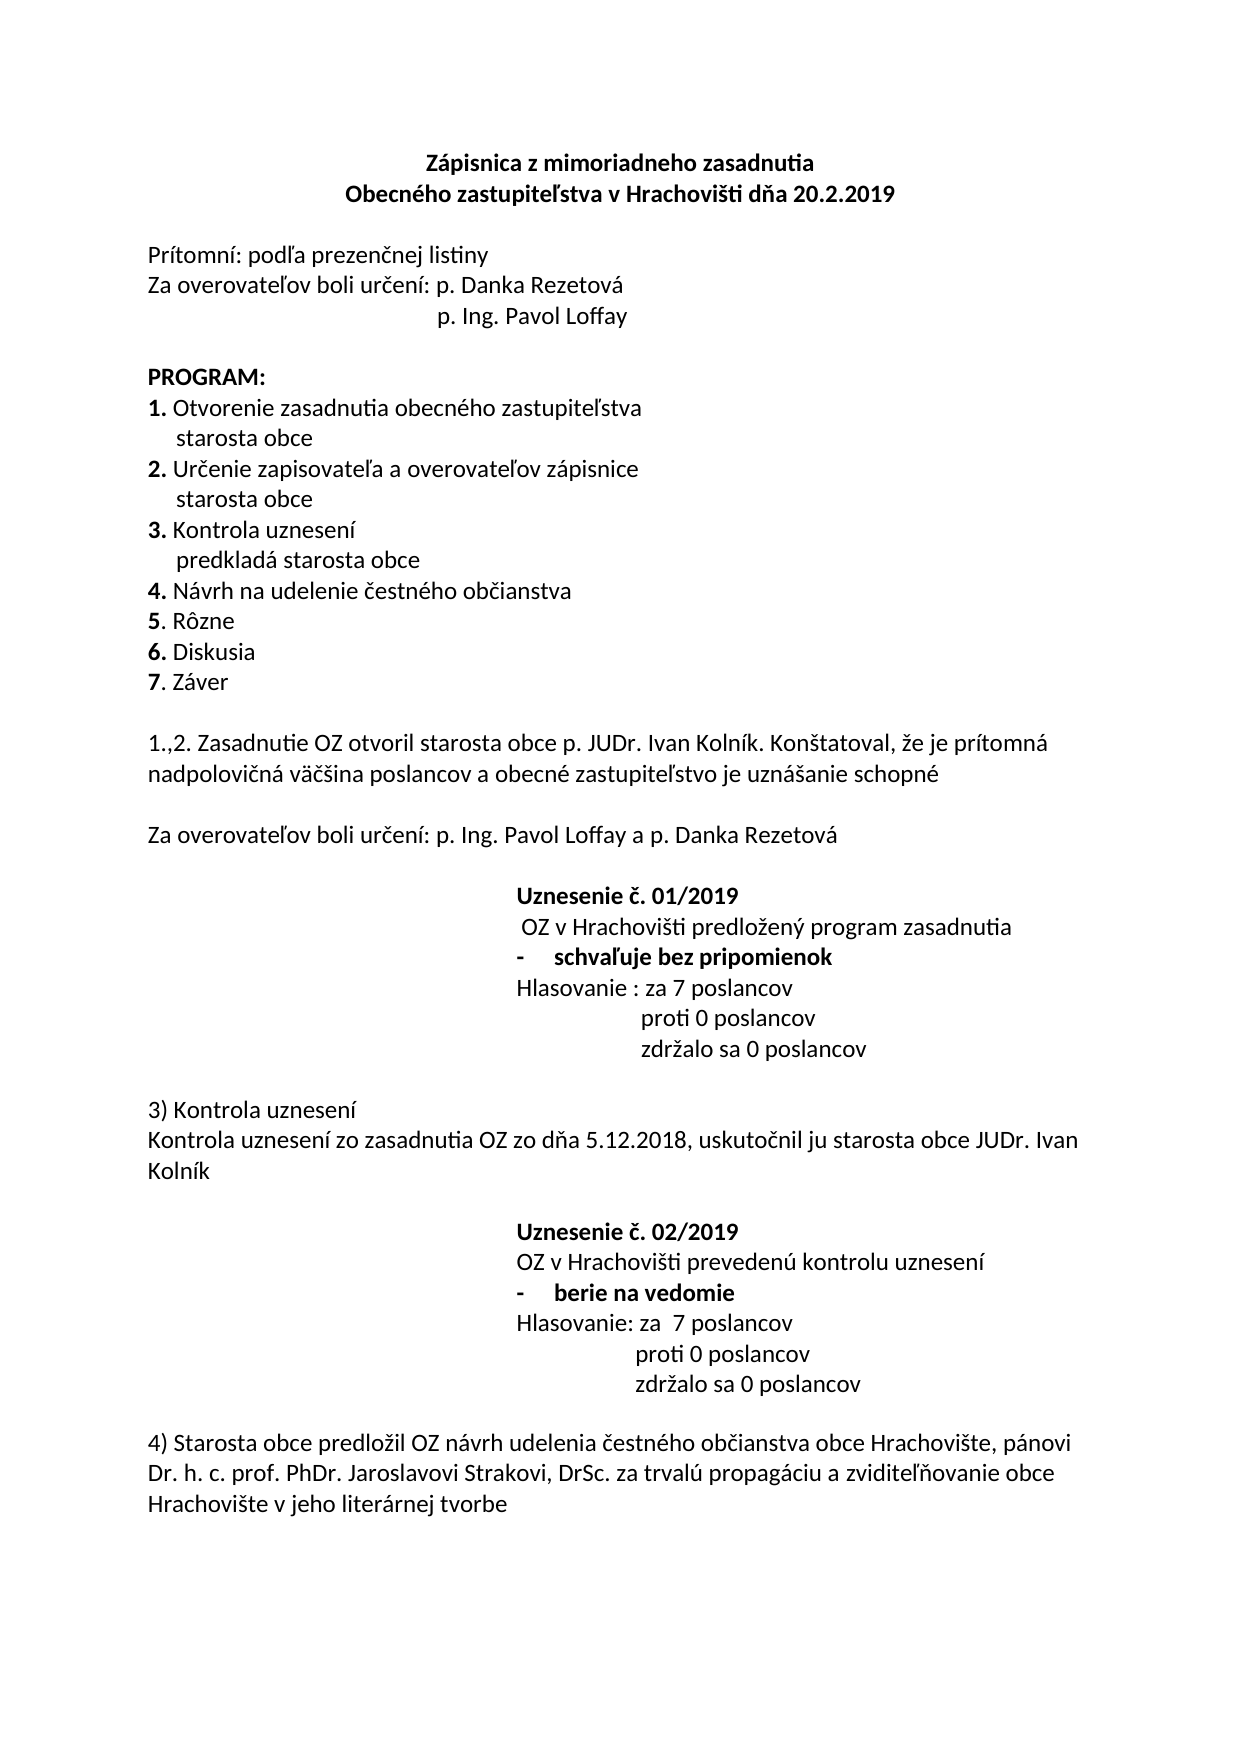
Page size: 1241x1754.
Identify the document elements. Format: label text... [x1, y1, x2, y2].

text zdržalo sa 0 poslancov [516, 1033, 1093, 1063]
text Uznesenie č. 01/2019 [148, 880, 1093, 911]
text 3. Kontrola uznesení [148, 514, 1093, 544]
text Hlasovanie: za 7 poslancov [516, 1307, 1093, 1338]
text 2. Určenie zapisovateľa a overovateľov zápisnice [148, 453, 1093, 483]
text 3) Kontrola uznesení [148, 1094, 1093, 1124]
text proti 0 poslancov [516, 1338, 1093, 1368]
text 1. Otvorenie zasadnutia obecného zastupiteľstva [148, 392, 1093, 422]
list berie na vedomie [516, 1277, 1093, 1307]
text starosta obce [148, 483, 1093, 514]
text starosta obce [148, 422, 1093, 453]
text Obecného zastupiteľstva v Hrachovišti dňa 20.2.2019 [148, 178, 1093, 209]
text 4. Návrh na udelenie čestného občianstva [148, 575, 1093, 605]
text 7. Záver [148, 666, 1093, 697]
text predkladá starosta obce [148, 544, 1093, 575]
text Za overovateľov boli určení: p. Ing. Pavol Loffay a p. Danka Rezetová [148, 819, 1093, 849]
text PROGRAM: [148, 361, 1093, 392]
text Prítomní: podľa prezenčnej listiny [148, 239, 1093, 270]
text Zápisnica z mimoriadneho zasadnutia [148, 148, 1093, 178]
text 6. Diskusia [148, 636, 1093, 666]
text 1.,2. Zasadnutie OZ otvoril starosta obce p. JUDr. Ivan Kolník. Konštatoval, že je prítomná nadpolovičná väčšina poslancov a obecné zastupiteľstvo je uznášanie schopné [148, 727, 1093, 788]
text Za overovateľov boli určení: p. Danka Rezetová [148, 270, 1093, 300]
text 5. Rôzne [148, 605, 1093, 636]
text 4) Starosta obce predložil OZ návrh udelenia čestného občianstva obce Hrachovište, pánovi Dr. h. c. prof. PhDr. Jaroslavovi Strakovi, DrSc. za trvalú propagáciu a zviditeľňovanie obce Hrachovište v jeho literárnej tvorbe [148, 1427, 1093, 1518]
text Kontrola uznesení zo zasadnutia OZ zo dňa 5.12.2018, uskutočnil ju starosta obce JUDr. Ivan Kolník [148, 1124, 1093, 1185]
text zdržalo sa 0 poslancov [516, 1368, 1093, 1399]
text proti 0 poslancov [516, 1002, 1093, 1033]
text OZ v Hrachovišti prevedenú kontrolu uznesení [148, 1246, 1093, 1277]
list schvaľuje bez pripomienok [516, 941, 1093, 972]
text p. Ing. Pavol Loffay [148, 300, 1093, 331]
text Hlasovanie : za 7 poslancov [516, 972, 1093, 1002]
text OZ v Hrachovišti predložený program zasadnutia [148, 911, 1093, 941]
text Uznesenie č. 02/2019 [148, 1216, 1093, 1246]
